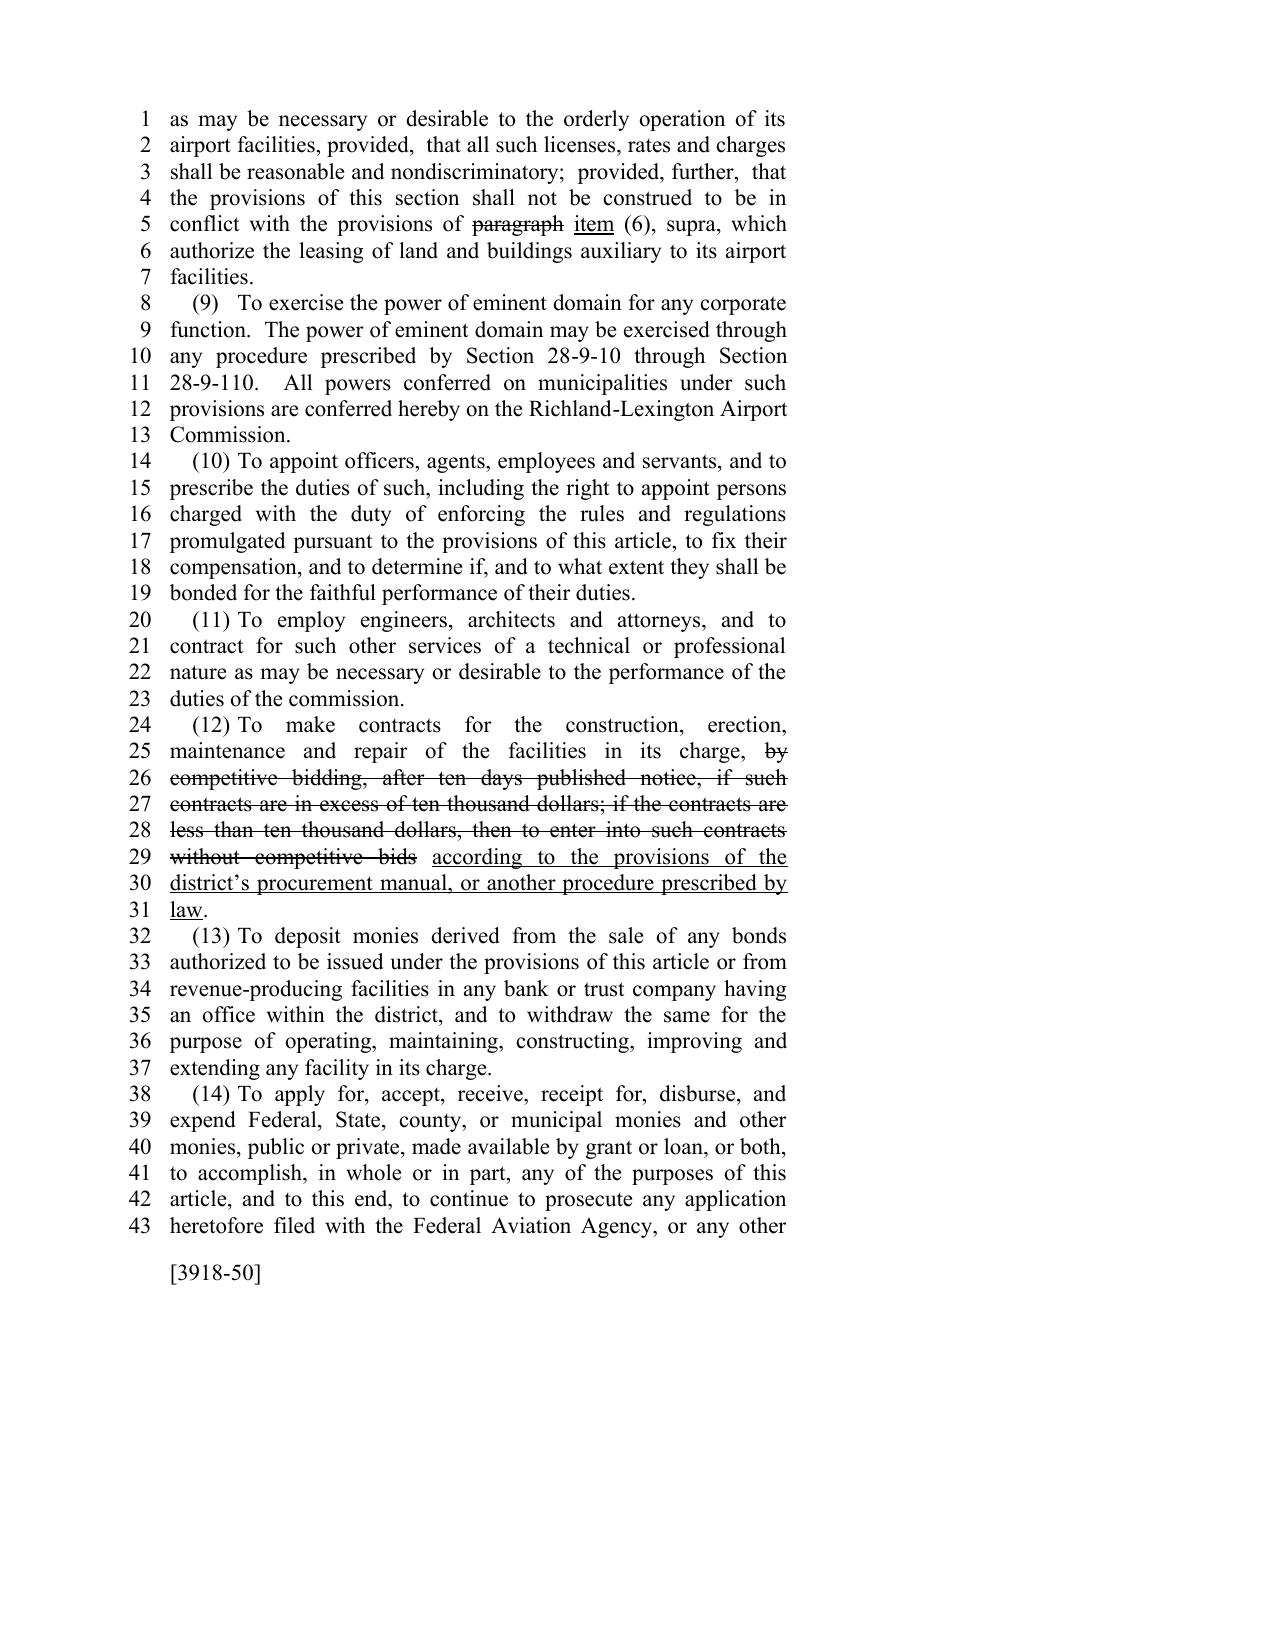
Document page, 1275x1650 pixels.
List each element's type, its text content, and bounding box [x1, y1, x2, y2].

text (9) To exercise the power of eminent domain for any corporate function. The power of eminent domain may be exercised through any procedure prescribed by Section 28-9-10 through Section 28-9-110. All powers conferred on municipalities under such provisions are conferred hereby on the Richland-Lexington Airport Commission. [169, 289, 787, 448]
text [169, 105, 787, 289]
text (13) To deposit monies derived from the sale of any bonds authorized to be issued under the provisions of this article or from revenue-producing facilities in any bank or trust company having an office within the district, and to withdraw the same for the purpose of operating, maintaining, constructing, improving and extending any facility in its charge. [169, 922, 787, 1080]
text (12) To make contracts for the construction, erection, maintenance and repair of the facilities in its charge, by competitive bidding, after ten days published notice, if such contracts are in excess of ten thousand dollars; if the contracts are less than ten thousand dollars, then to enter into such contracts without competitive bids according to the provisions of the district’s procurement manual, or another procedure prescribed by law. [169, 711, 787, 778]
text (10) To appoint officers, agents, employees and servants, and to prescribe the duties of such, including the right to appoint persons charged with the duty of enforcing the rules and regulations promulgated pursuant to the provisions of this article, to fix their compensation, and to determine if, and to what extent they shall be bonded for the faithful performance of their duties. [169, 448, 787, 606]
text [169, 1080, 787, 1238]
text (12) To make contracts for the construction, erection, maintenance and repair of the facilities in its charge, by competitive bidding, after ten days published notice, if such contracts are in excess of ten thousand dollars; if the contracts are less than ten thousand dollars, then to enter into such contracts without competitive bids according to the provisions of the district’s procurement manual, or another procedure prescribed by law. [169, 832, 787, 892]
text (11) To employ engineers, architects and attorneys, and to contract for such other services of a technical or professional nature as may be necessary or desirable to the performance of the duties of the commission. [169, 606, 787, 711]
